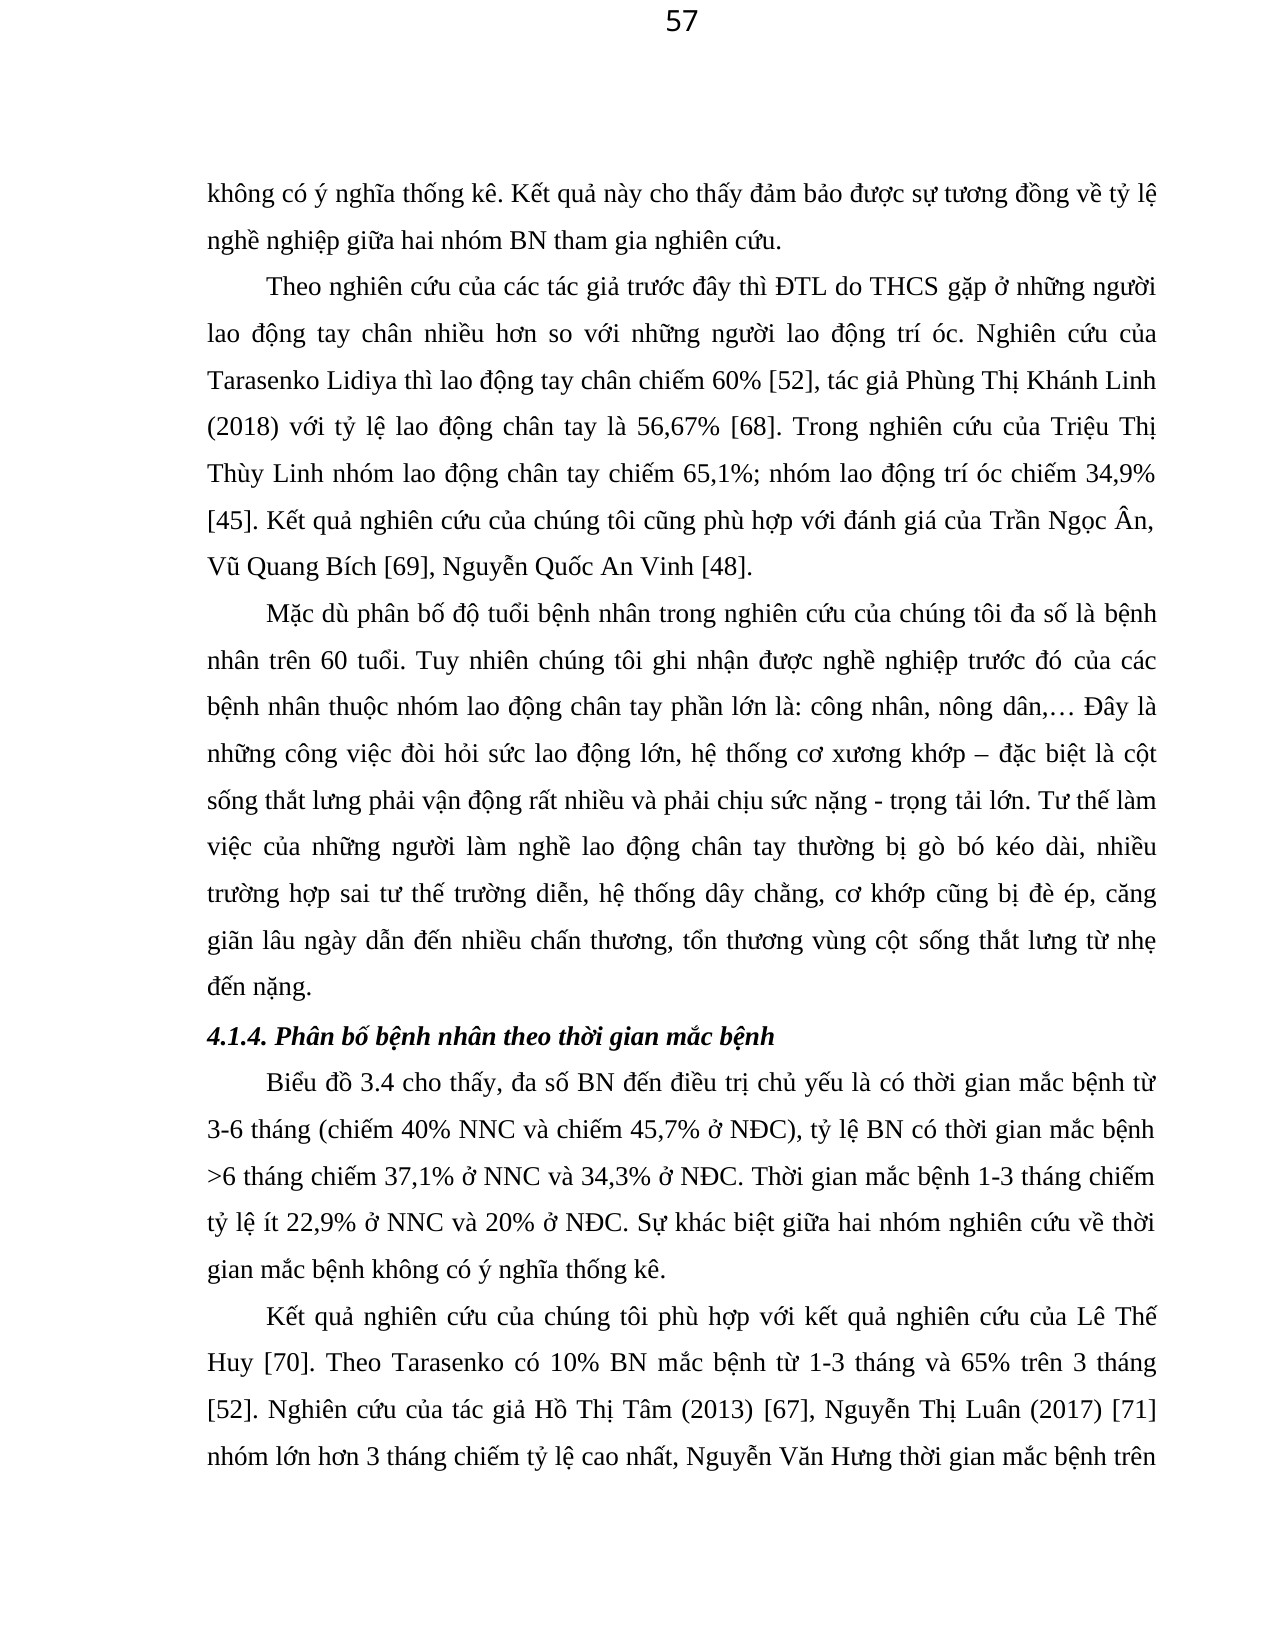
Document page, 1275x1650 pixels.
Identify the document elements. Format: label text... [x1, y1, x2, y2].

text Theo nghiên cứu của các tác giả trước đây thì ĐTL do THCS gặp ở những người lao động tay chân nhiều hơn so với những người lao động trí óc. Nghiên cứu của Tarasenko Lidiya thì lao động tay chân chiếm 60% [52], tác giả Phùng Thị Khánh Linh (2018) với tỷ lệ lao động chân tay là 56,67% [68]. Trong nghiên cứu của Triệu Thị Thùy Linh nhóm lao động chân tay chiếm 65,1%; nhóm lao động trí óc chiếm 34,9% [45]. Kết quả nghiên cứu của chúng tôi cũng phù hợp với đánh giá của Trần Ngọc Ân, Vũ Quang Bích [69], Nguyễn Quốc An Vinh [48]. [207, 271, 1157, 582]
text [207, 1300, 1157, 1471]
text Biểu đồ 3.4 cho thấy, đa số BN đến điều trị chủ yếu là có thời gian mắc bệnh từ 3-6 tháng (chiếm 40% NNC và chiếm 45,7% ở NĐC), tỷ lệ BN có thời gian mắc bệnh >6 tháng chiếm 37,1% ở NNC và 34,3% ở NĐC. Thời gian mắc bệnh 1-3 tháng chiếm tỷ lệ ít 22,9% ở NNC và 20% ở NĐC. Sự khác biệt giữa hai nhóm nghiên cứu về thời gian mắc bệnh không có ý nghĩa thống kê. [207, 1066, 1157, 1284]
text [207, 177, 1157, 255]
text Mặc dù phân bố độ tuổi bệnh nhân trong nghiên cứu của chúng tôi đa số là bệnh nhân trên 60 tuổi. Tuy nhiên chúng tôi ghi nhận được nghề nghiệp trước đó của các bệnh nhân thuộc nhóm lao động chân tay phần lớn là: công nhân, nông dân,… Đây là những công việc đòi hỏi sức lao động lớn, hệ thống cơ xương khớp – đặc biệt là cột sống thắt lưng phải vận động rất nhiều và phải chịu sức nặng - trọng tải lớn. Tư thế làm việc của những người làm nghề lao động chân tay thường bị gò bó kéo dài, nhiều trường hợp sai tư thế trường diễn, hệ thống dây chằng, cơ khớp cũng bị đè ép, căng giãn lâu ngày dẫn đến nhiều chấn thương, tổn thương vùng cột sống thắt lưng từ nhẹ đến nặng. [207, 597, 1157, 1003]
text 4.1.4. Phân bố bệnh nhân theo thời gian mắc bệnh [207, 1020, 1157, 1051]
